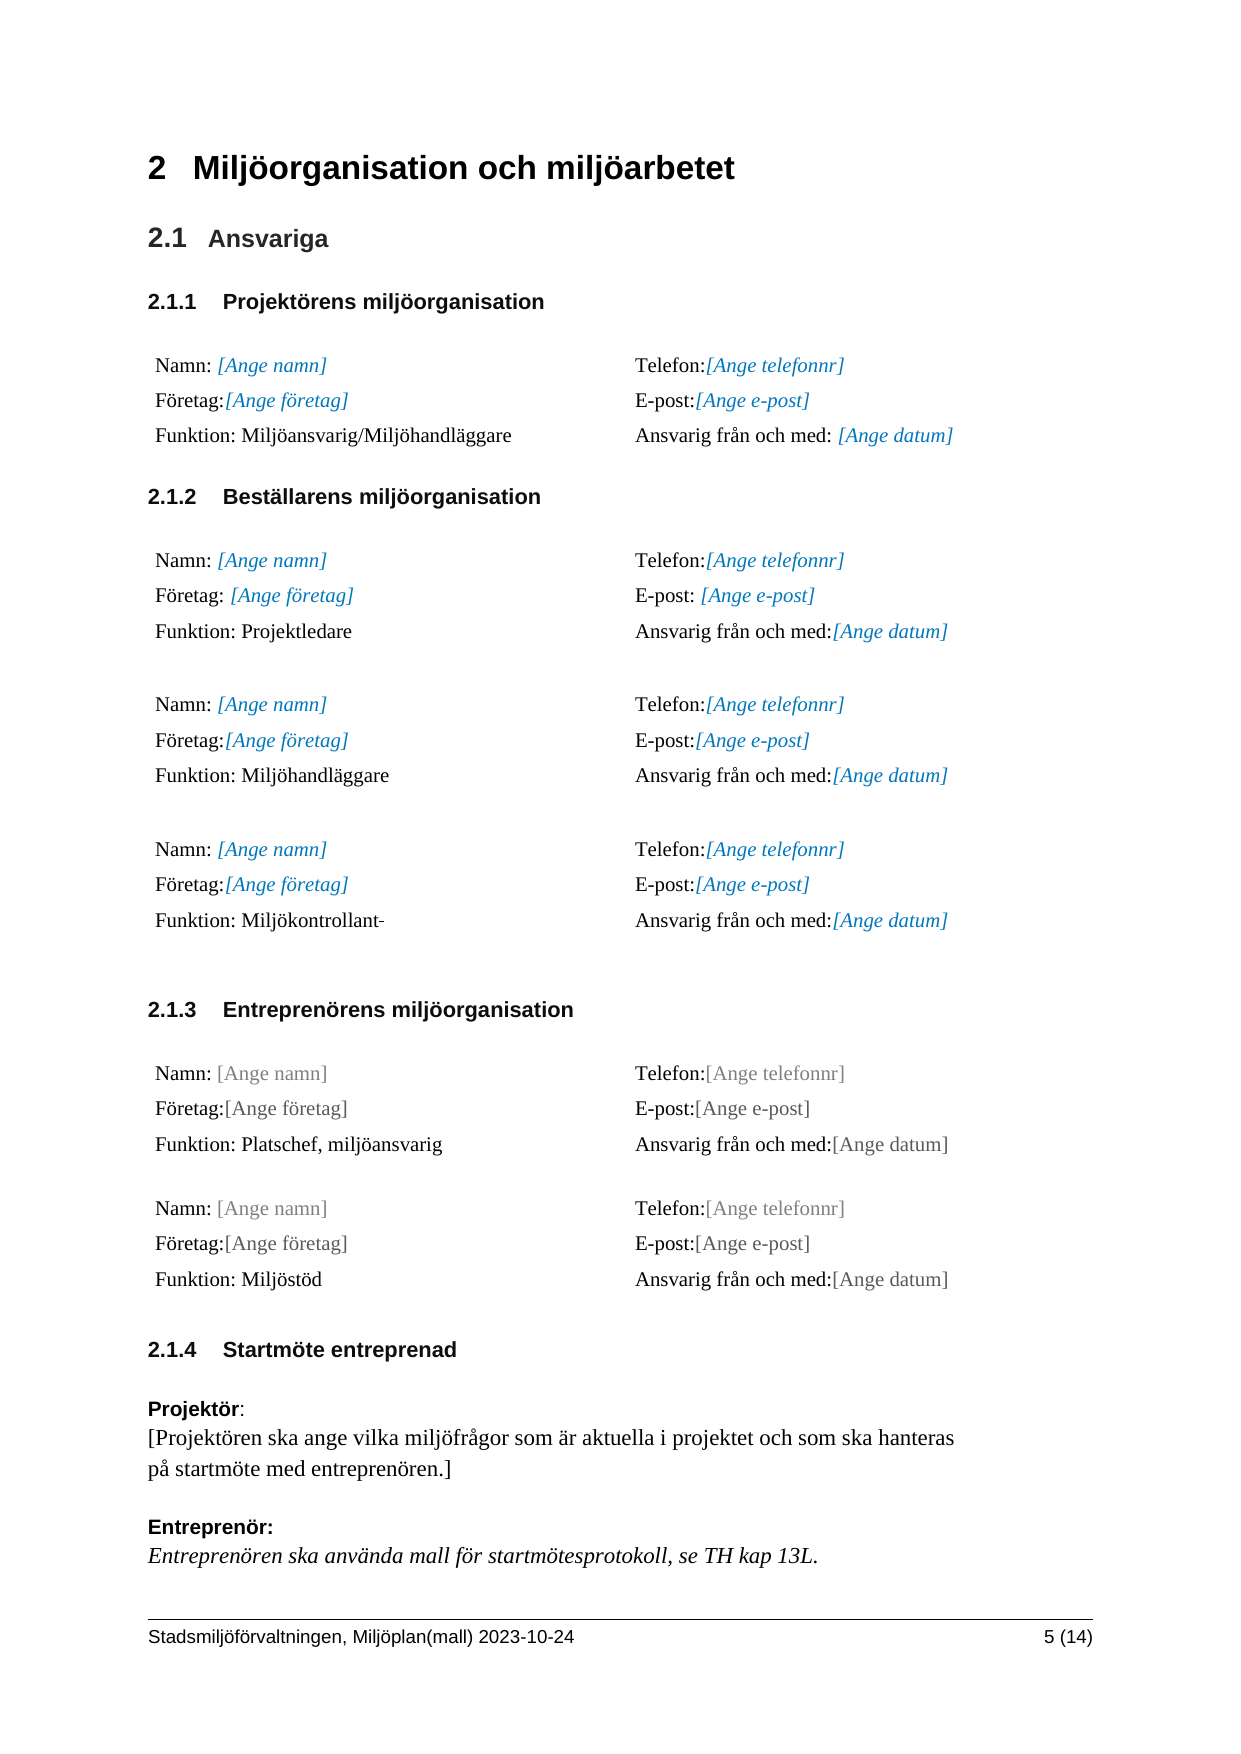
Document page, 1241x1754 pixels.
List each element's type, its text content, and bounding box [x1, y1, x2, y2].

list Entreprenörens miljöorganisation [148, 997, 974, 1022]
table_cell Funktion: Miljöhandläggare [148, 759, 627, 795]
table_cell Funktion: Miljöansvarig/Miljöhandläggare [148, 420, 627, 455]
table_cell Ansvarig från och med: [628, 1263, 1100, 1298]
list Ansvariga [148, 221, 974, 253]
table_header Telefon: [628, 1192, 1100, 1227]
table_header Namn: [148, 349, 627, 384]
list Miljöorganisation och miljöarbetet [148, 148, 974, 186]
table_header Namn: [148, 1057, 627, 1092]
table_header Namn: [148, 689, 627, 724]
list Projektörens miljöorganisation [148, 288, 974, 314]
table_header Namn: [148, 1192, 627, 1227]
text Projektör: [148, 1397, 974, 1421]
table_cell E-post: [628, 579, 1100, 615]
table_cell Ansvarig från och med: [628, 615, 1100, 650]
table_header Telefon: [628, 544, 1100, 579]
table_header Namn: [148, 833, 627, 868]
table_cell E-post: [628, 1228, 1100, 1263]
table_header Telefon: [628, 349, 1100, 384]
table_cell E-post: [628, 1093, 1100, 1128]
table_cell E-post: [628, 869, 1100, 904]
table_cell Företag: [148, 1228, 627, 1263]
table_cell E-post: [628, 384, 1100, 419]
list Startmöte entreprenad [148, 1337, 974, 1362]
table_header Telefon: [628, 833, 1100, 868]
table_header Telefon: [628, 1057, 1100, 1092]
table_cell Företag: [148, 869, 627, 904]
table_cell Ansvarig från och med: [628, 1128, 1100, 1163]
table_cell Funktion: Projektledare [148, 615, 627, 650]
text Entreprenör: [148, 1515, 974, 1539]
text Entreprenören ska använda mall för startmötesprotokoll, se TH kap 13L. [148, 1542, 974, 1569]
table_cell Företag: [148, 724, 627, 759]
table_cell Företag: [148, 579, 627, 615]
table_cell Ansvarig från och med: [628, 904, 1100, 939]
table_cell Företag: [148, 384, 627, 419]
table_header Telefon: [628, 689, 1100, 724]
table_header Namn: [148, 544, 627, 579]
table_cell Företag: [148, 1093, 627, 1128]
table_cell E-post: [628, 724, 1100, 759]
table_cell Ansvarig från och med: [628, 420, 1100, 455]
list Beställarens miljöorganisation [148, 484, 974, 509]
table_cell Funktion: Miljöstöd [148, 1263, 627, 1298]
table_cell Funktion: Miljökontrollant [148, 904, 627, 939]
table_cell Funktion: Platschef, miljöansvarig [148, 1128, 627, 1163]
table_cell Ansvarig från och med: [628, 759, 1100, 795]
